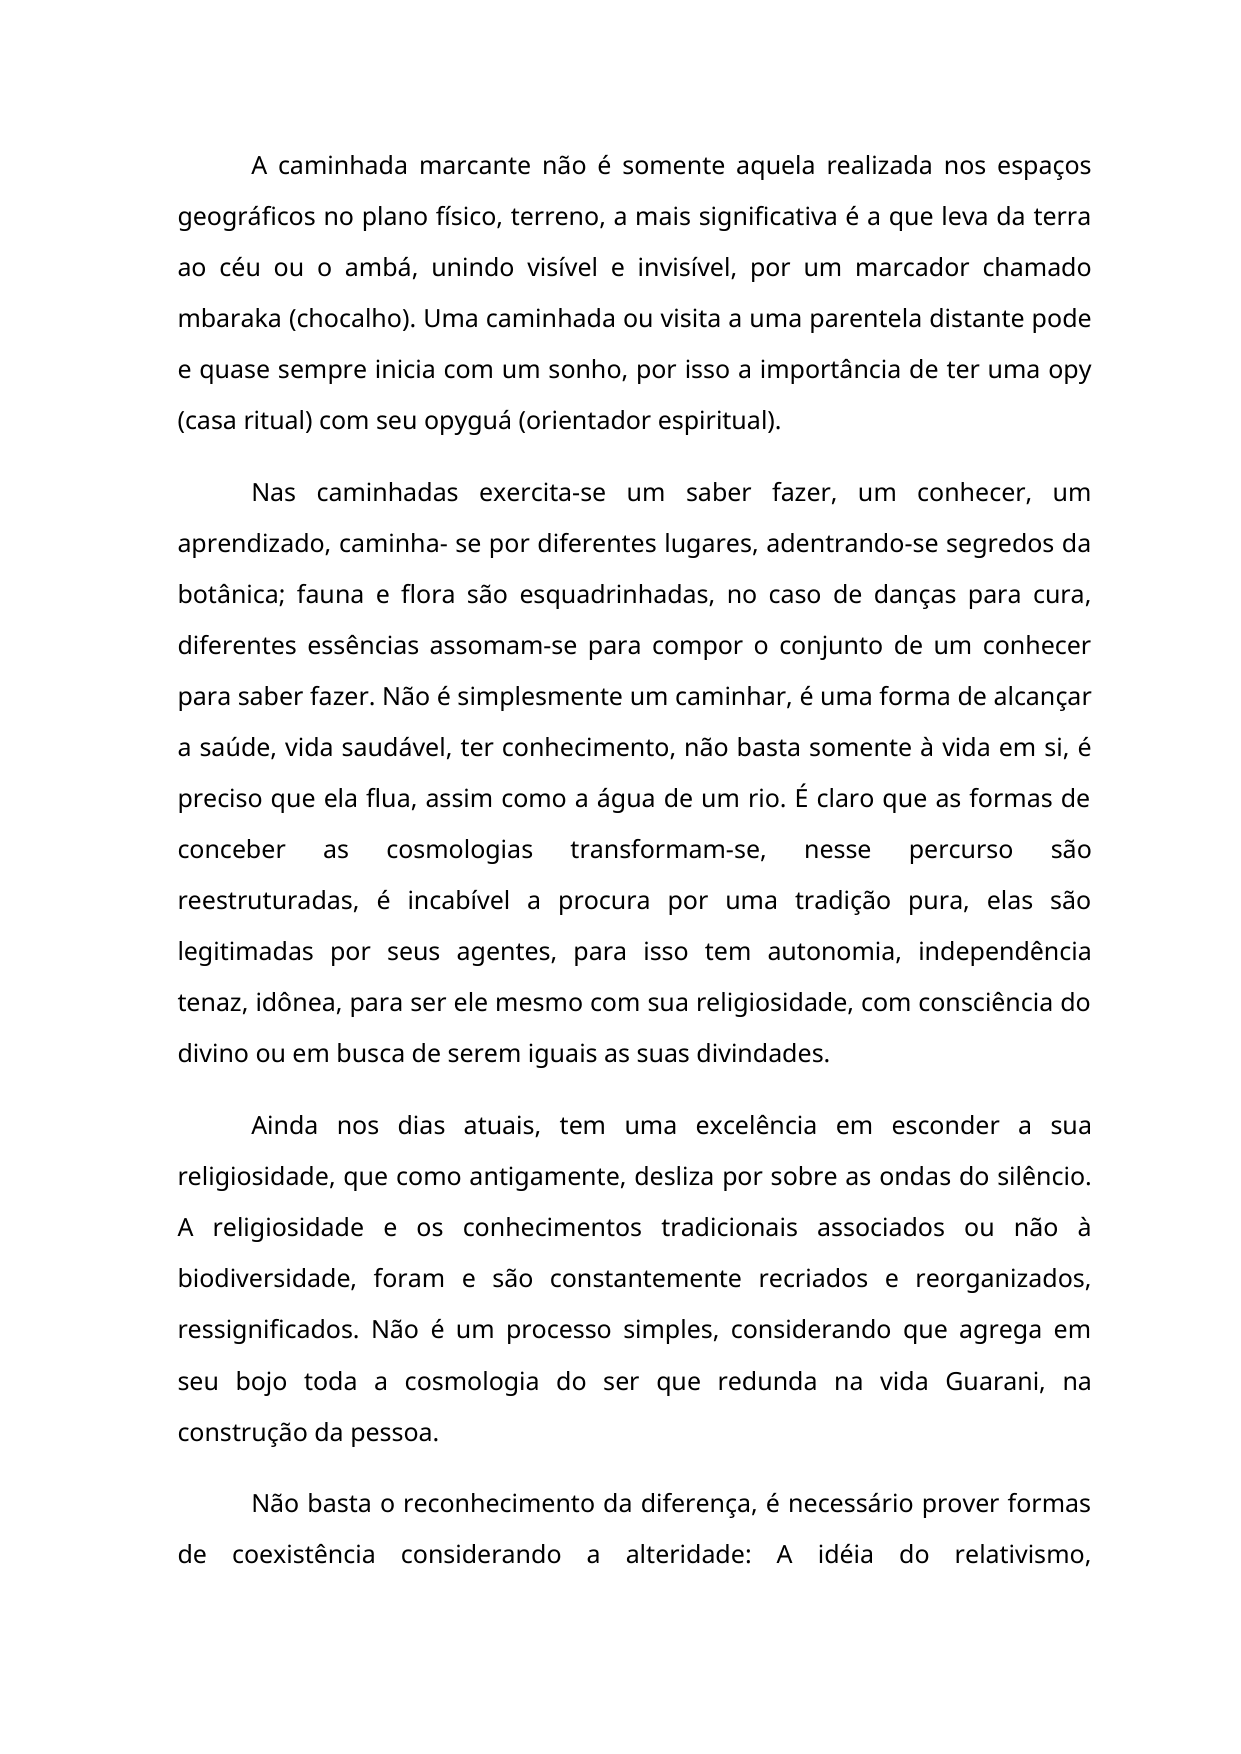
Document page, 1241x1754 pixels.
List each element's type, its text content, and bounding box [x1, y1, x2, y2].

text Nas caminhadas exercita-se um saber fazer, um conhecer, um aprendizado, caminha- se por diferentes lugares, adentrando-se segredos da botânica; fauna e flora são esquadrinhadas, no caso de danças para cura, diferentes essências assomam-se para compor o conjunto de um conhecer para saber fazer. Não é simplesmente um caminhar, é uma forma de alcançar a saúde, vida saudável, ter conhecimento, não basta somente à vida em si, é preciso que ela flua, assim como a água de um rio. É claro que as formas de conceber as cosmologias transformam-se, nesse percurso são reestruturadas, é incabível a procura por uma tradição pura, elas são legitimadas por seus agentes, para isso tem autonomia, independência tenaz, idônea, para ser ele mesmo com sua religiosidade, com consciência do divino ou em busca de serem iguais as suas divindades. [177, 475, 1093, 1070]
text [177, 1486, 1093, 1571]
text A caminhada marcante não é somente aquela realizada nos espaços geográficos no plano físico, terreno, a mais significativa é a que leva da terra ao céu ou o ambá, unindo visível e invisível, por um marcador chamado mbaraka (chocalho). Uma caminhada ou visita a uma parentela distante pode e quase sempre inicia com um sonho, por isso a importância de ter uma opy (casa ritual) com seu opyguá (orientador espiritual). [177, 148, 1093, 437]
text Ainda nos dias atuais, tem uma excelência em esconder a sua religiosidade, que como antigamente, desliza por sobre as ondas do silêncio. A religiosidade e os conhecimentos tradicionais associados ou não à biodiversidade, foram e são constantemente recriados e reorganizados, ressignificados. Não é um processo simples, considerando que agrega em seu bojo toda a cosmologia do ser que redunda na vida Guarani, na construção da pessoa. [177, 1108, 1093, 1448]
